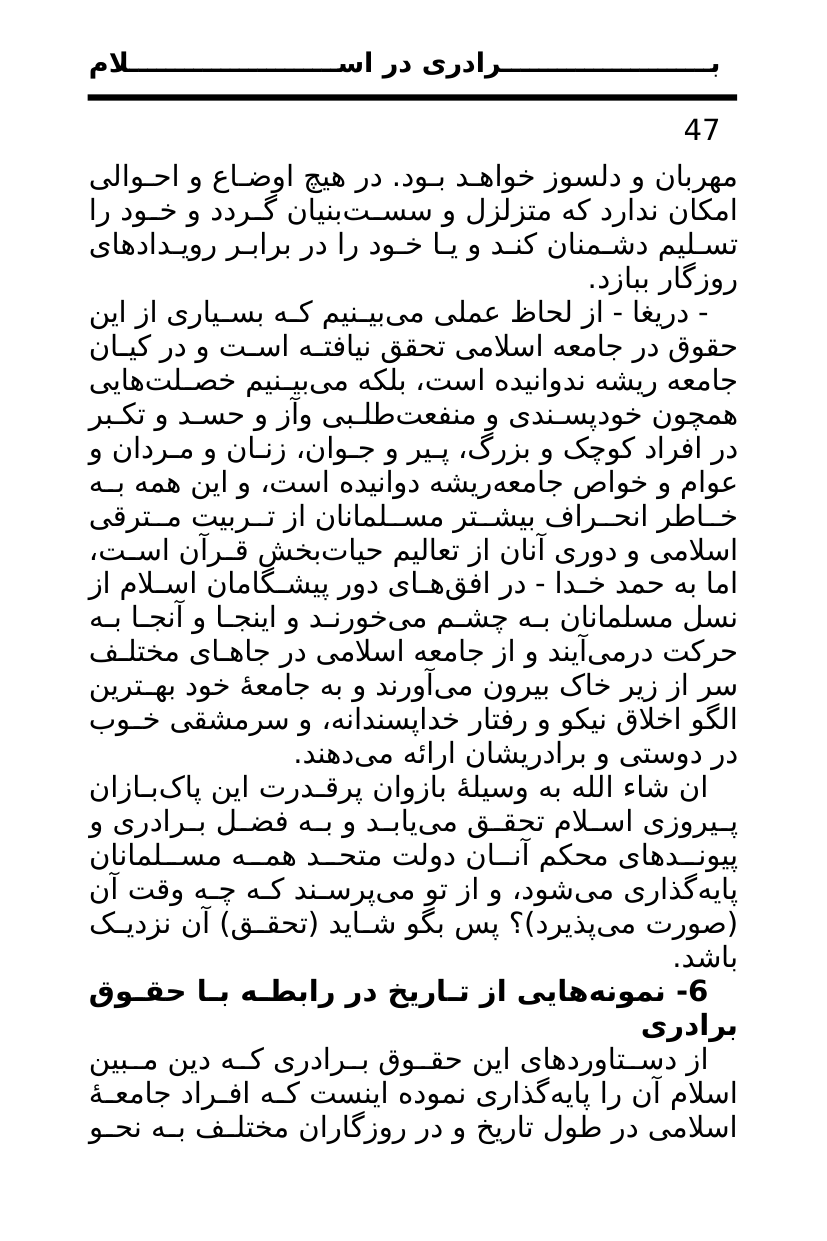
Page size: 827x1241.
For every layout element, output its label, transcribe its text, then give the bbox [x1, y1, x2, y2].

text ان شاء الله به وسیلۀ بازوان پرقدرت این پاک‌بازان پیروزی اسلام تحقق می‌یابد و به فضل برادری و پیوندهای محکم آنان دولت متحد همه مسلمانان پایه‌گذاری می‌شود، و از تو می‌پرسند که چه وقت آن (صورت می‌پذیرد)؟ پس بگو شاید (تحقق) آن نزدیک باشد. [89, 771, 738, 974]
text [89, 1042, 738, 1144]
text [89, 159, 738, 295]
text - دریغا - از لحاظ عملی می‌بینیم که بسیاری از این حقوق در جامعه اسلامی تحقق نیافته است و در کیان جامعه ریشه ندوانیده است، بلکه می‌بینیم خصلت‌هایی همچون خودپسندی و منفعت‌طلبی وآز و حسد و تکبر در افراد کوچک و بزرگ، پیر و جوان، زنان و مردان و عوام و خواص جامعه‌ریشه دوانیده است، و این همه به خاطر انحراف بیشتر مسلمانان از تربیت مترقی اسلامی و دوری آنان از تعالیم حیات‌بخش قرآن است، اما به حمد خدا - در افق‌های دور پیشگامان اسلام از نسل مسلمانان به چشم می‌خورند و اینجا و آنجا به حرکت درمی‌آیند و از جامعه اسلامی در جاهای مختلف سر از زیر خاک بیرون می‌آورند و به جامعۀ خود بهترین الگو اخلاق نیکو و رفتار خداپسندانه، و سرمشقی خوب در دوستی و برادریشان ارائه می‌دهند. [89, 295, 738, 771]
text 6- نمونه‌هایی از تاریخ در رابطه با حقوق برادری [89, 974, 738, 1042]
